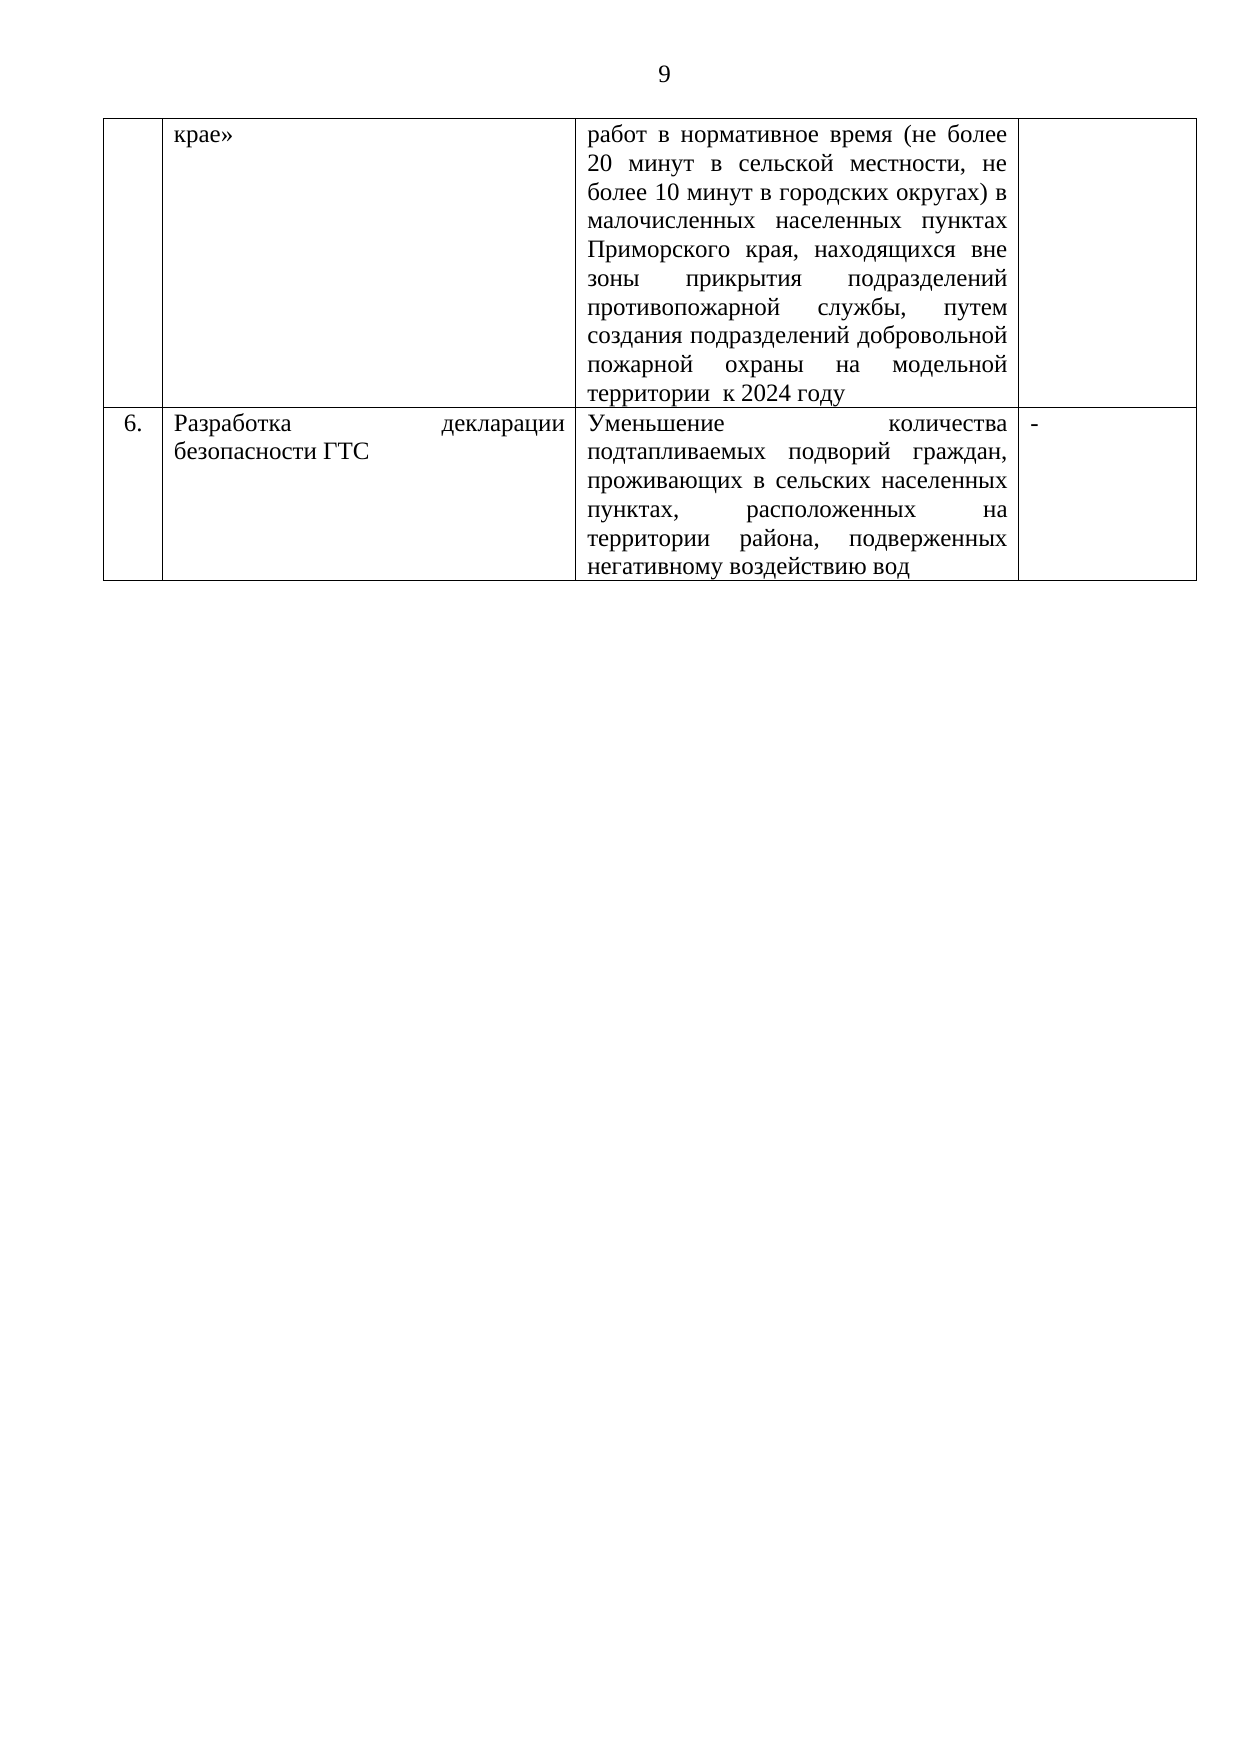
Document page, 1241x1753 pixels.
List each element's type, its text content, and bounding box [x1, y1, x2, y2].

table_cell - [1019, 119, 1196, 407]
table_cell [576, 119, 1018, 407]
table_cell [163, 119, 575, 407]
table_cell - [1019, 408, 1196, 580]
table_cell Разработка декларации безопасности ГТС [163, 408, 575, 580]
table_cell 6. [104, 408, 162, 580]
table_cell Уменьшение количества подтапливаемых подворий граждан, проживающих в сельских населенных пунктах, расположенных на территории района, подверженных негативному воздействию вод [576, 408, 1018, 580]
table_cell 5. [104, 119, 162, 407]
